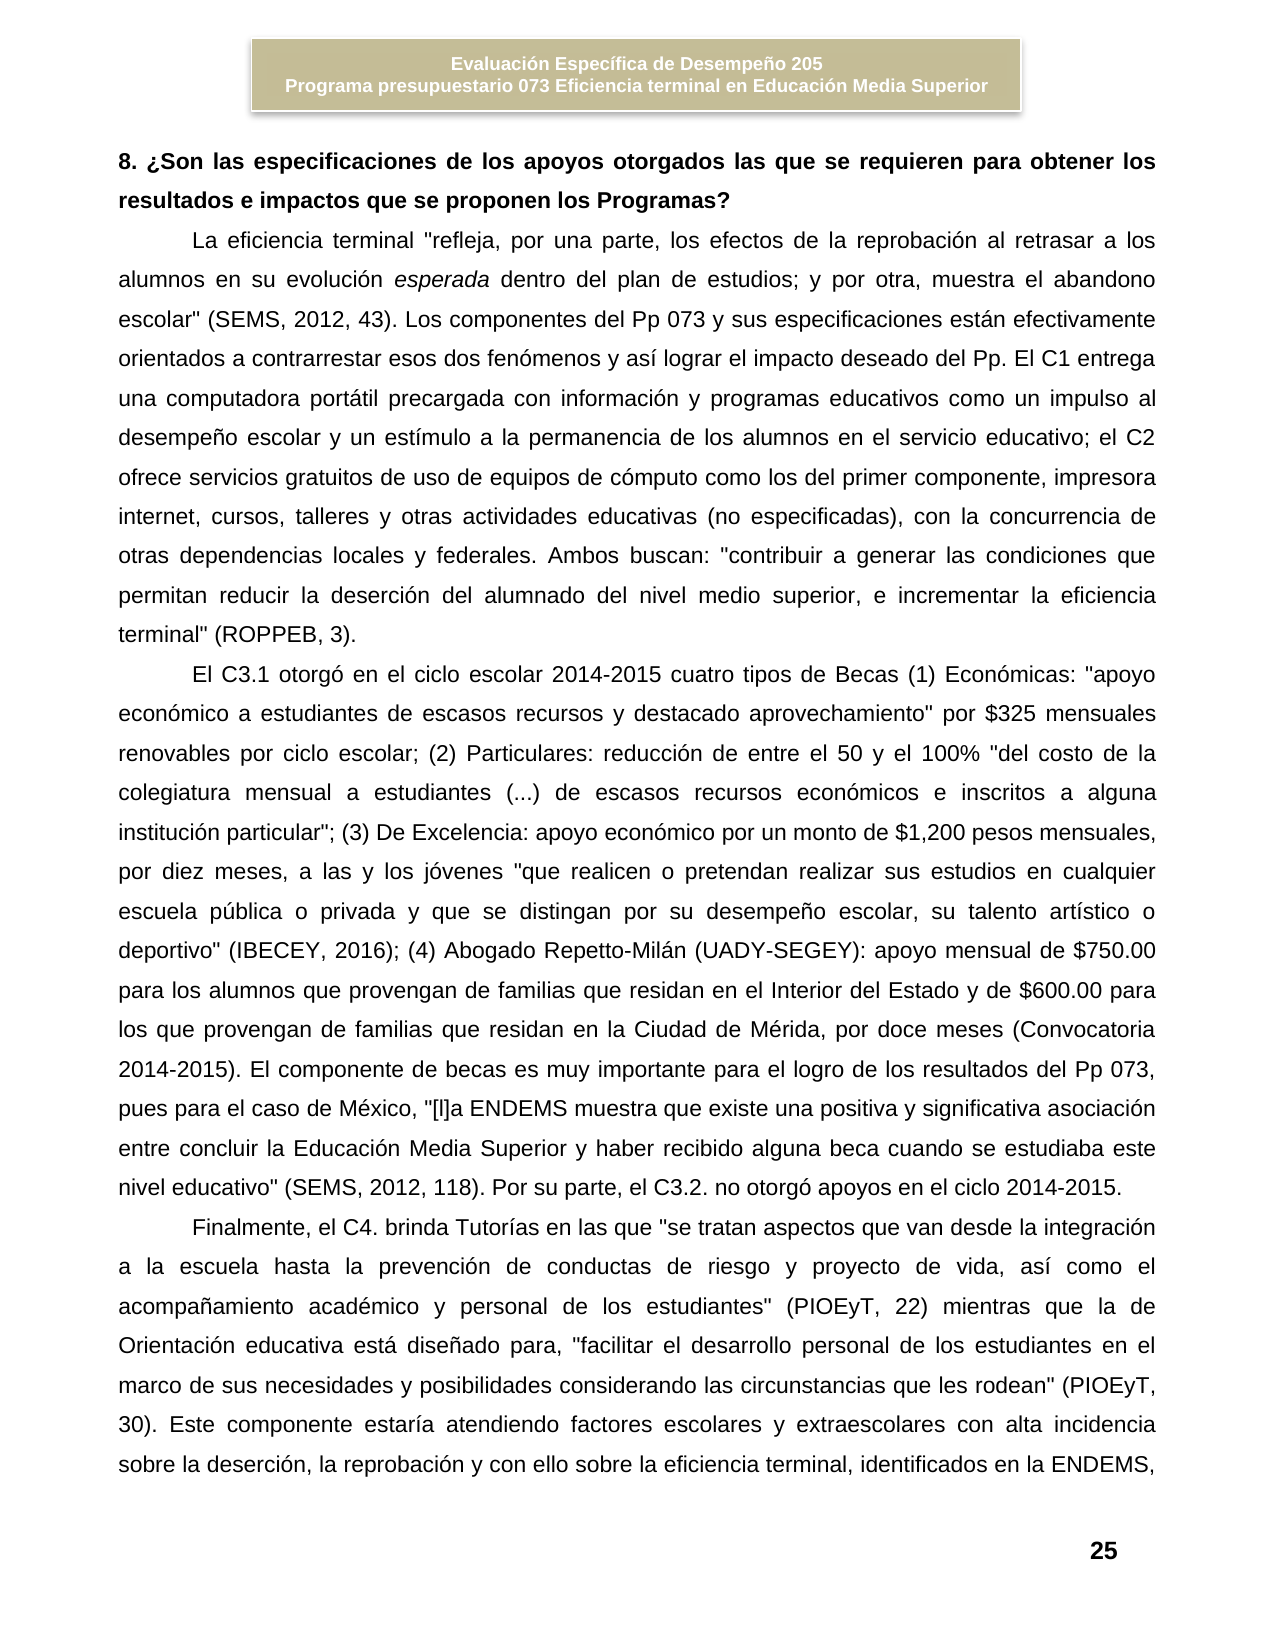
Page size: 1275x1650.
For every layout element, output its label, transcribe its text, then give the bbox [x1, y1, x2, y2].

text El C3.1 otorgó en el ciclo escolar 2014-2015 cuatro tipos de Becas (1) Económicas: "apoyo económico a estudiantes de escasos recursos y destacado aprovechamiento" por $325 mensuales renovables por ciclo escolar; (2) Particulares: reducción de entre el 50 y el 100% "del costo de la colegiatura mensual a estudiantes (...) de escasos recursos económicos e inscritos a alguna institución particular"; (3) De Excelencia: apoyo económico por un monto de $1,200 pesos mensuales, por diez meses, a las y los jóvenes "que realicen o pretendan realizar sus estudios en cualquier escuela pública o privada y que se distingan por su desempeño escolar, su talento artístico o deportivo" (IBECEY, 2016); (4) Abogado Repetto-Milán (UADY-SEGEY): apoyo mensual de $750.00 para los alumnos que provengan de familias que residan en el Interior del Estado y de $600.00 para los que provengan de familias que residan en la Ciudad de Mérida, por doce meses (Convocatoria 2014-2015). El componente de becas es muy importante para el logro de los resultados del Pp 073, pues para el caso de México, "[l]a ENDEMS muestra que existe una positiva y significativa asociación entre concluir la Educación Media Superior y haber recibido alguna beca cuando se estudiaba este nivel educativo" (SEMS, 2012, 118). Por su parte, el C3.2. no otorgó apoyos en el ciclo 2014-2015. [118, 661, 1157, 1201]
text La eficiencia terminal "refleja, por una parte, los efectos de la reprobación al retrasar a los alumnos en su evolución esperada dentro del plan de estudios; y por otra, muestra el abandono escolar" (SEMS, 2012, 43). Los componentes del Pp 073 y sus especificaciones están efectivamente orientados a contrarrestar esos dos fenómenos y así lograr el impacto deseado del Pp. El C1 entrega una computadora portátil precargada con información y programas educativos como un impulso al desempeño escolar y un estímulo a la permanencia de los alumnos en el servicio educativo; el C2 ofrece servicios gratuitos de uso de equipos de cómputo como los del primer componente, impresora internet, cursos, talleres y otras actividades educativas (no especificadas), con la concurrencia de otras dependencias locales y federales. Ambos buscan: "contribuir a generar las condiciones que permitan reducir la deserción del alumnado del nivel medio superior, e incrementar la eficiencia terminal" (ROPPEB, 3). [118, 227, 1157, 648]
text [118, 1214, 1157, 1477]
text 8. ¿Son las especificaciones de los apoyos otorgados las que se requieren para obtener los resultados e impactos que se proponen los Programas? [118, 148, 1157, 213]
